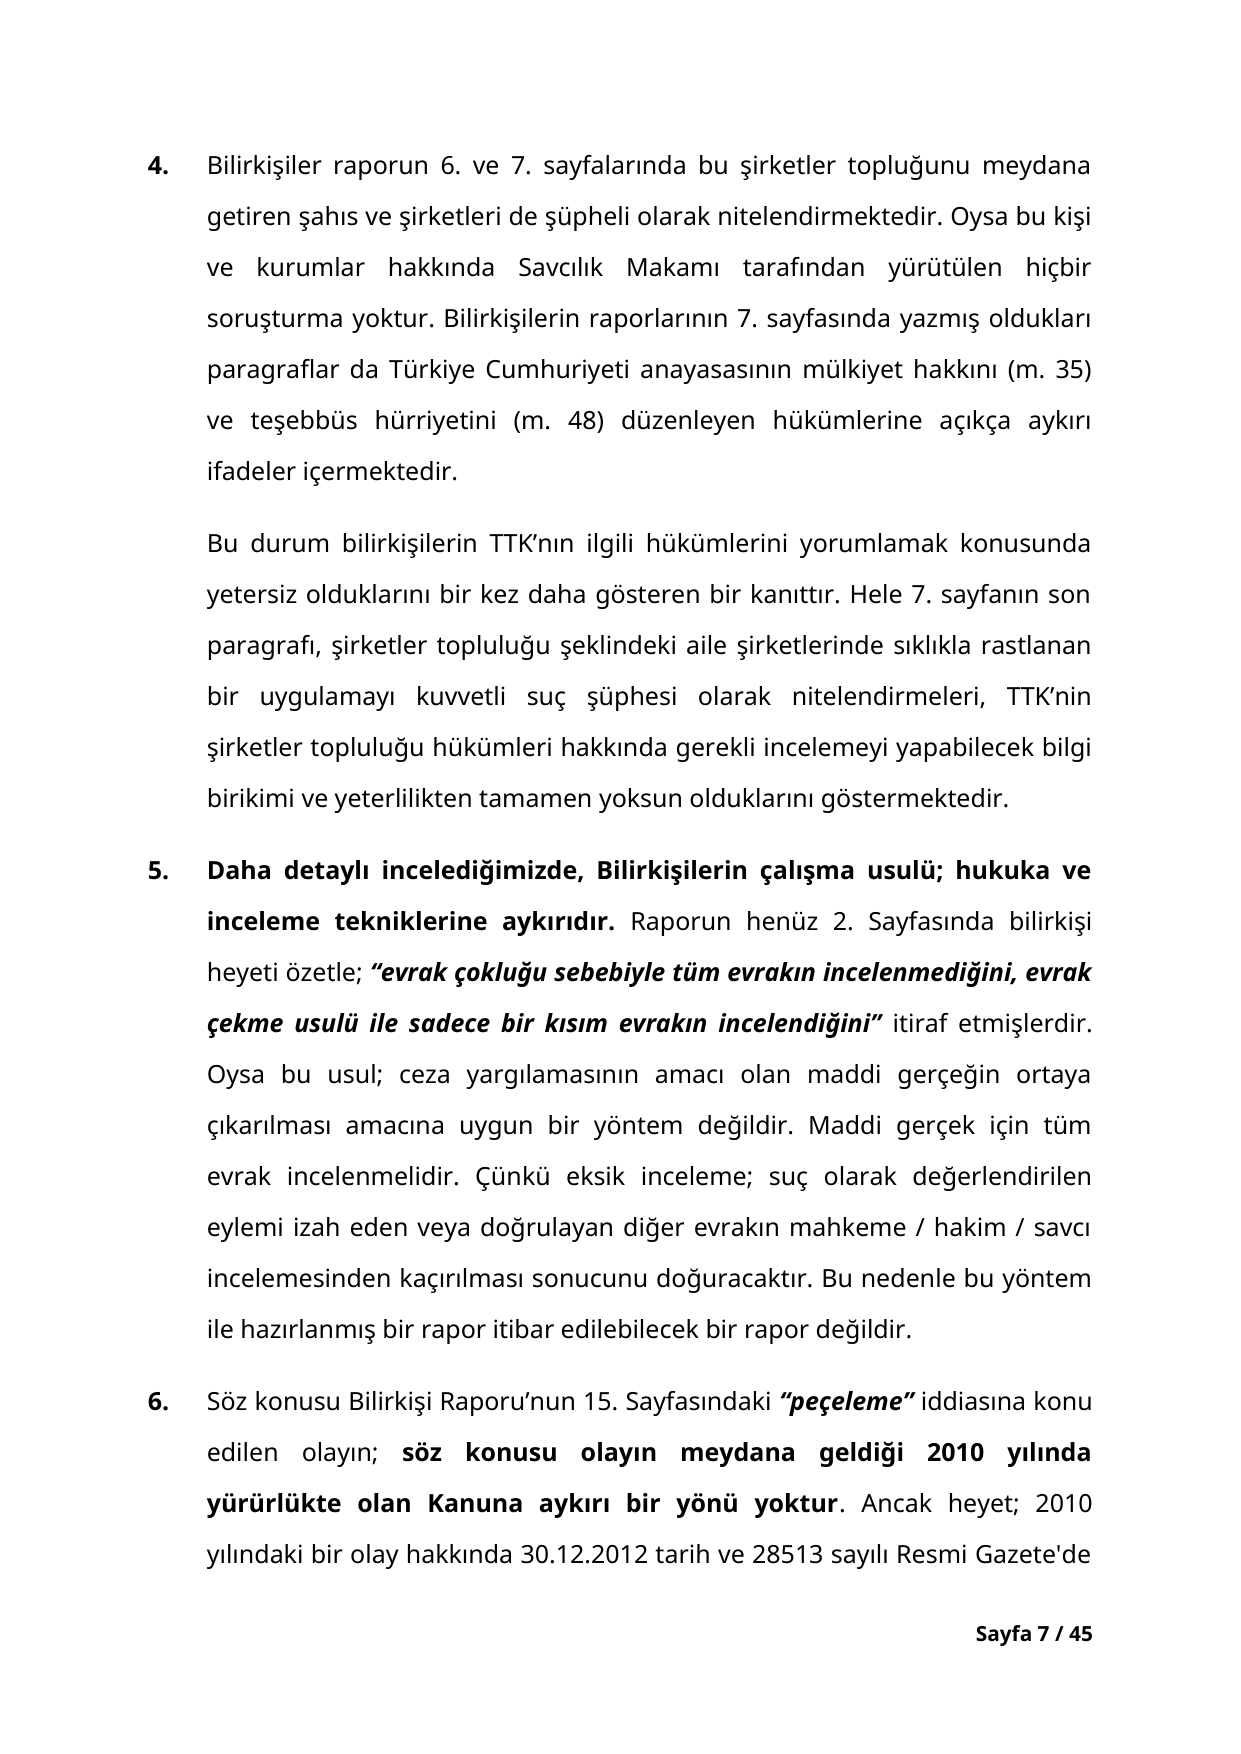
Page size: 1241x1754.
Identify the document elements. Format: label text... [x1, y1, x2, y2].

text 4. Bilirkişiler raporun 6. ve 7. sayfalarında bu şirketler topluğunu meydana getiren şahıs ve şirketleri de şüpheli olarak nitelendirmektedir. Oysa bu kişi ve kurumlar hakkında Savcılık Makamı tarafından yürütülen hiçbir soruşturma yoktur. Bilirkişilerin raporlarının 7. sayfasında yazmış oldukları paragraflar da Türkiye Cumhuriyeti anayasasının mülkiyet hakkını (m. 35) ve teşebbüs hürriyetini (m. 48) düzenleyen hükümlerine açıkça aykırı ifadeler içermektedir. [148, 148, 1093, 488]
text 5. Daha detaylı incelediğimizde, Bilirkişilerin çalışma usulü; hukuka ve inceleme tekniklerine aykırıdır. Raporun henüz 2. Sayfasında bilirkişi heyeti özetle; “evrak çokluğu sebebiyle tüm evrakın incelenmediğini, evrak çekme usulü ile sadece bir kısım evrakın incelendiğini” itiraf etmişlerdir. Oysa bu usul; ceza yargılamasının amacı olan maddi gerçeğin ortaya çıkarılması amacına uygun bir yöntem değildir. Maddi gerçek için tüm evrak incelenmelidir. Çünkü eksik inceleme; suç olarak değerlendirilen eylemi izah eden veya doğrulayan diğer evrakın mahkeme / hakim / savcı incelemesinden kaçırılması sonucunu doğuracaktır. Bu nedenle bu yöntem ile hazırlanmış bir rapor itibar edilebilecek bir rapor değildir. [148, 853, 1093, 1346]
text Bu durum bilirkişilerin TTK’nın ilgili hükümlerini yorumlamak konusunda yetersiz olduklarını bir kez daha gösteren bir kanıttır. Hele 7. sayfanın son paragrafı, şirketler topluluğu şeklindeki aile şirketlerinde sıklıkla rastlanan bir uygulamayı kuvvetli suç şüphesi olarak nitelendirmeleri, TTK’nin şirketler topluluğu hükümleri hakkında gerekli incelemeyi yapabilecek bilgi birikimi ve yeterlilikten tamamen yoksun olduklarını göstermektedir. [148, 526, 1093, 815]
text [148, 1384, 1093, 1571]
